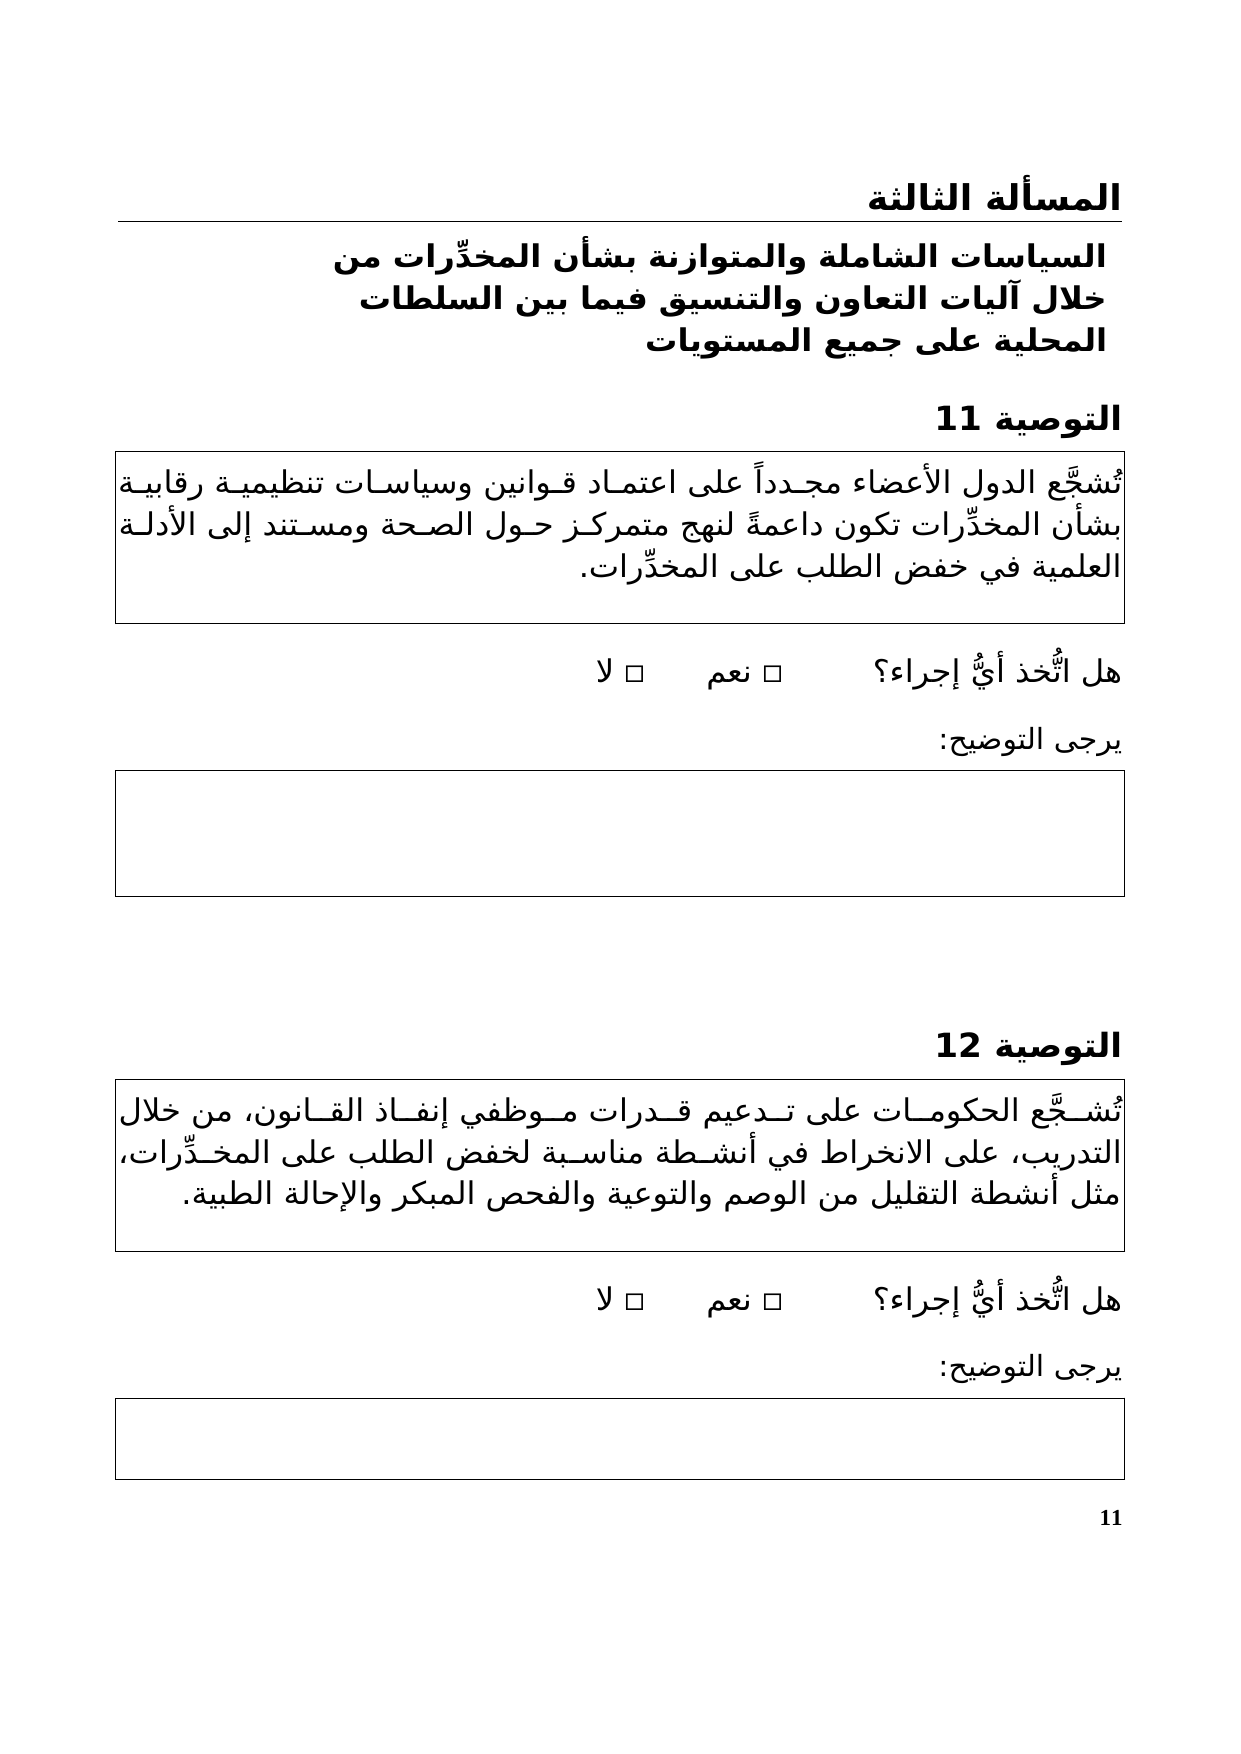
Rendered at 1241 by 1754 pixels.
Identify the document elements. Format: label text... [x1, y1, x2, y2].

text السياسات الشاملة والمتوازنة بشأن المخدِّرات من خلال آليات التعاون والتنسيق فيما بين السلطات المحلية على جميع المستويات [250, 234, 1107, 359]
text هل اتُّخذ أيُّ إجراء؟ نعم لا [118, 649, 1122, 691]
text التوصية 11 [118, 397, 1122, 439]
text هل اتُّخذ أيُّ إجراء؟ نعم لا [118, 1277, 1122, 1318]
text المسألة الثالثة [118, 177, 1122, 221]
text يرجى التوضيح: [118, 1343, 1122, 1385]
text يرجى التوضيح: [118, 716, 1122, 757]
text التوصية 12 [118, 1024, 1122, 1066]
text تُشجَّع الدول الأعضاء مجدداً على اعتماد قوانين وسياسات تنظيمية رقابية بشأن المخدِّرات تكون داعمةً لنهج متمركز حول الصحة ومستند إلى الأدلة العلمية في خفض الطلب على المخدِّرات. [116, 452, 1124, 586]
text تُشجَّع الحكومات على تدعيم قدرات موظفي إنفاذ القانون، من خلال التدريب، على الانخراط في أنشطة مناسبة لخفض الطلب على المخدِّرات، مثل أنشطة التقليل من الوصم والتوعية والفحص المبكر والإحالة الطبية. [116, 1080, 1124, 1213]
